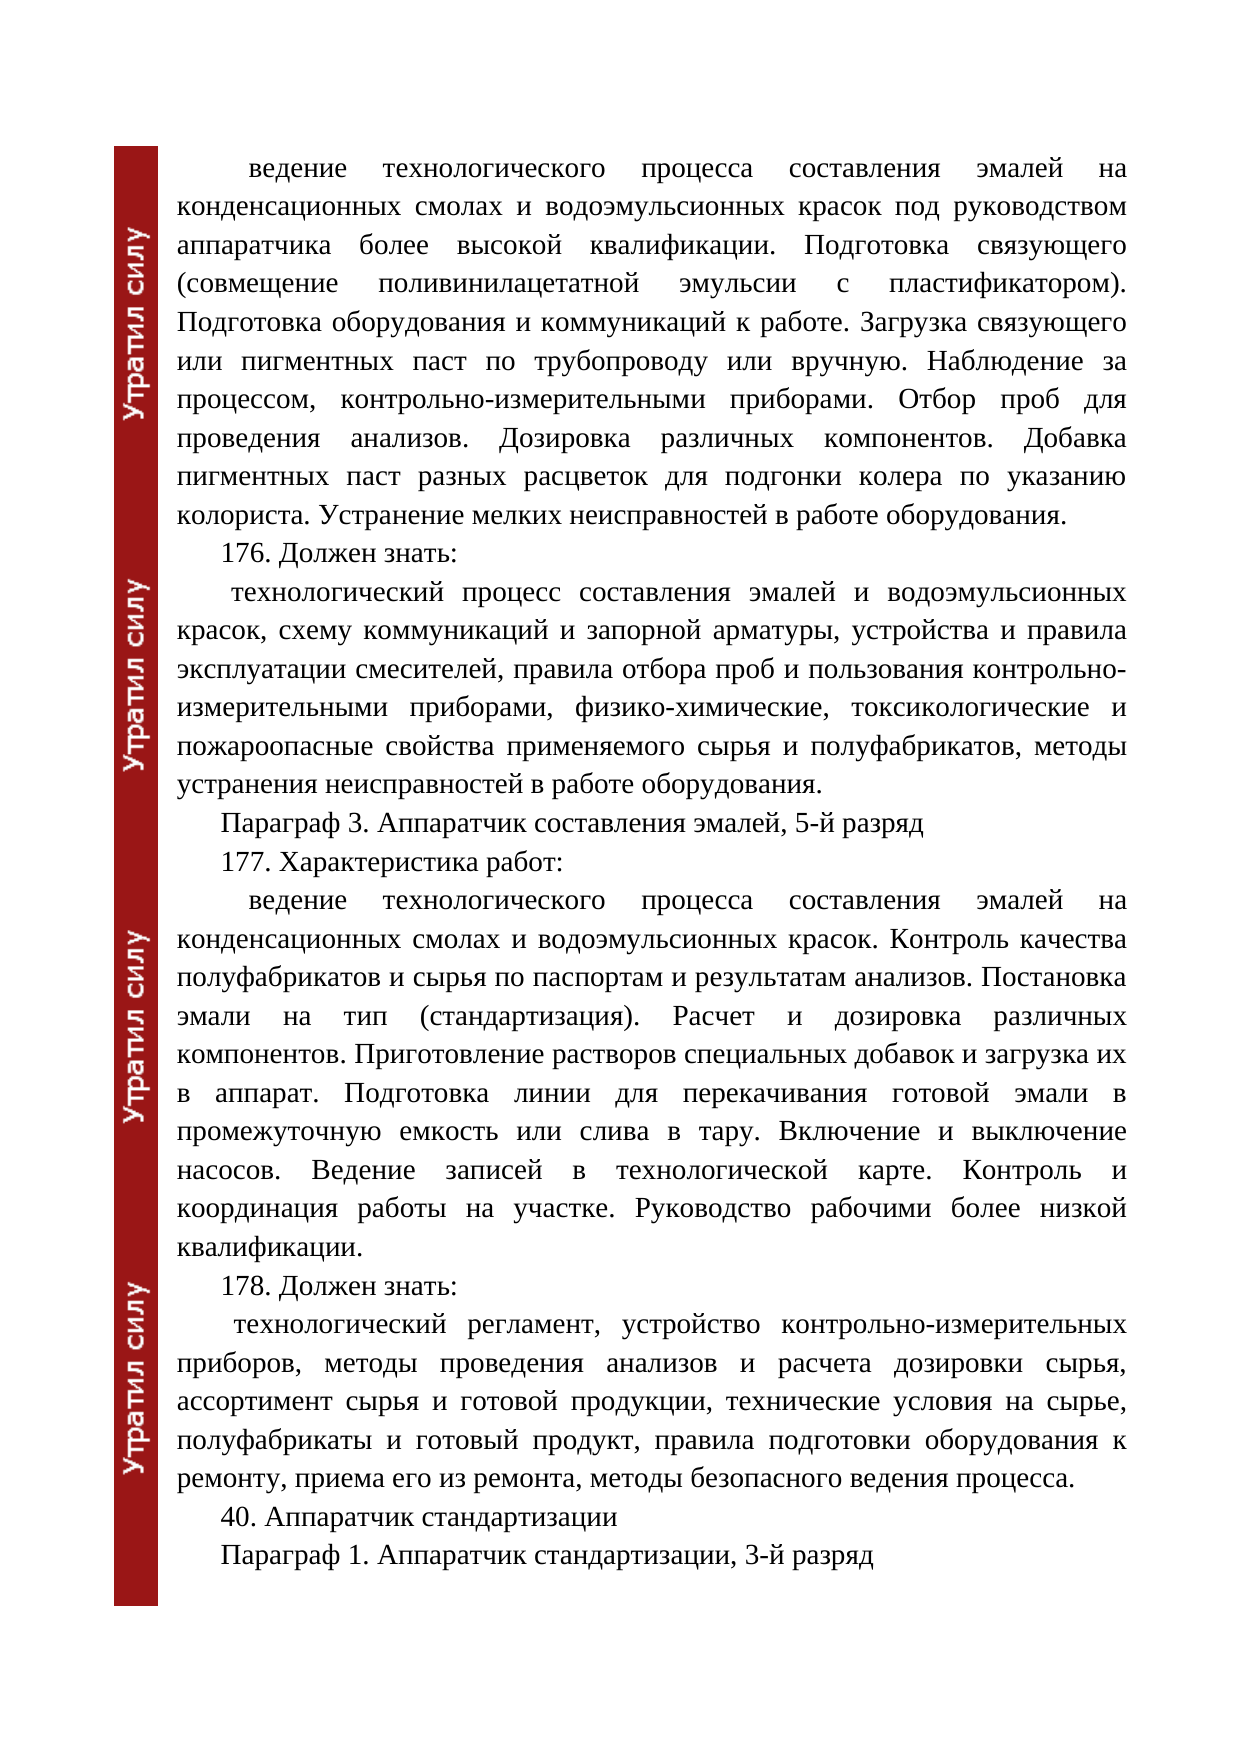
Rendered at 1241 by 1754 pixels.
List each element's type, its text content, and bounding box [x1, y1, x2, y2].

text ведение технологического процесса составления эмалей на конденсационных смолах и водоэмульсионных красок. Контроль качества полуфабрикатов и сырья по паспортам и результатам анализов. Постановка эмали на тип (стандартизация). Расчет и дозировка различных компонентов. Приготовление растворов специальных добавок и загрузка их в аппарат. Подготовка линии для перекачивания готовой эмали в промежуточную емкость или слива в тару. Включение и выключение насосов. Ведение записей в технологической карте. Контроль и координация работы на участке. Руководство рабочими более низкой квалификации. [112, 882, 1128, 1263]
text технологический регламент, устройство контрольно-измерительных приборов, методы проведения анализов и расчета дозировки сырья, ассортимент сырья и готовой продукции, технические условия на сырье, полуфабрикаты и готовый продукт, правила подготовки оборудования к ремонту, приема его из ремонта, методы безопасного ведения процесса. [112, 1306, 1128, 1494]
picture [114, 839, 158, 844]
text Параграф 1. Аппаратчик стандартизации, 3-й разряд [112, 1537, 1128, 1571]
text 176. Должен знать: [112, 535, 1128, 569]
picture [114, 1571, 158, 1606]
text 40. Аппаратчик стандартизации [112, 1499, 1128, 1532]
text 178. Должен знать: [112, 1268, 1128, 1301]
picture [114, 800, 158, 805]
text ведение технологического процесса составления эмалей на конденсационных смолах и водоэмульсионных красок под руководством аппаратчика более высокой квалификации. Подготовка связующего (совмещение поливинилацетатной эмульсии с пластификатором). Подготовка оборудования и коммуникаций к работе. Загрузка связующего или пигментных паст по трубопроводу или вручную. Наблюдение за процессом, контрольно-измерительными приборами. Отбор проб для проведения анализов. Дозировка различных компонентов. Добавка пигментных паст разных расцветок для подгонки колера по указанию колориста. Устранение мелких неисправностей в работе оборудования. [112, 150, 1128, 530]
picture [114, 146, 158, 150]
text Параграф 3. Аппаратчик составления эмалей, 5-й разряд [112, 805, 1128, 839]
picture [114, 1301, 158, 1306]
picture [114, 1494, 158, 1499]
picture [114, 569, 158, 574]
text 177. Характеристика работ: [112, 844, 1128, 877]
picture [114, 877, 158, 882]
picture [114, 1263, 158, 1268]
text технологический процесс составления эмалей и водоэмульсионных красок, схему коммуникаций и запорной арматуры, устройства и правила эксплуатации смесителей, правила отбора проб и пользования контрольно-измерительными приборами, физико-химические, токсикологические и пожароопасные свойства применяемого сырья и полуфабрикатов, методы устранения неисправностей в работе оборудования. [112, 574, 1128, 800]
picture [114, 1532, 158, 1537]
picture [114, 530, 158, 535]
